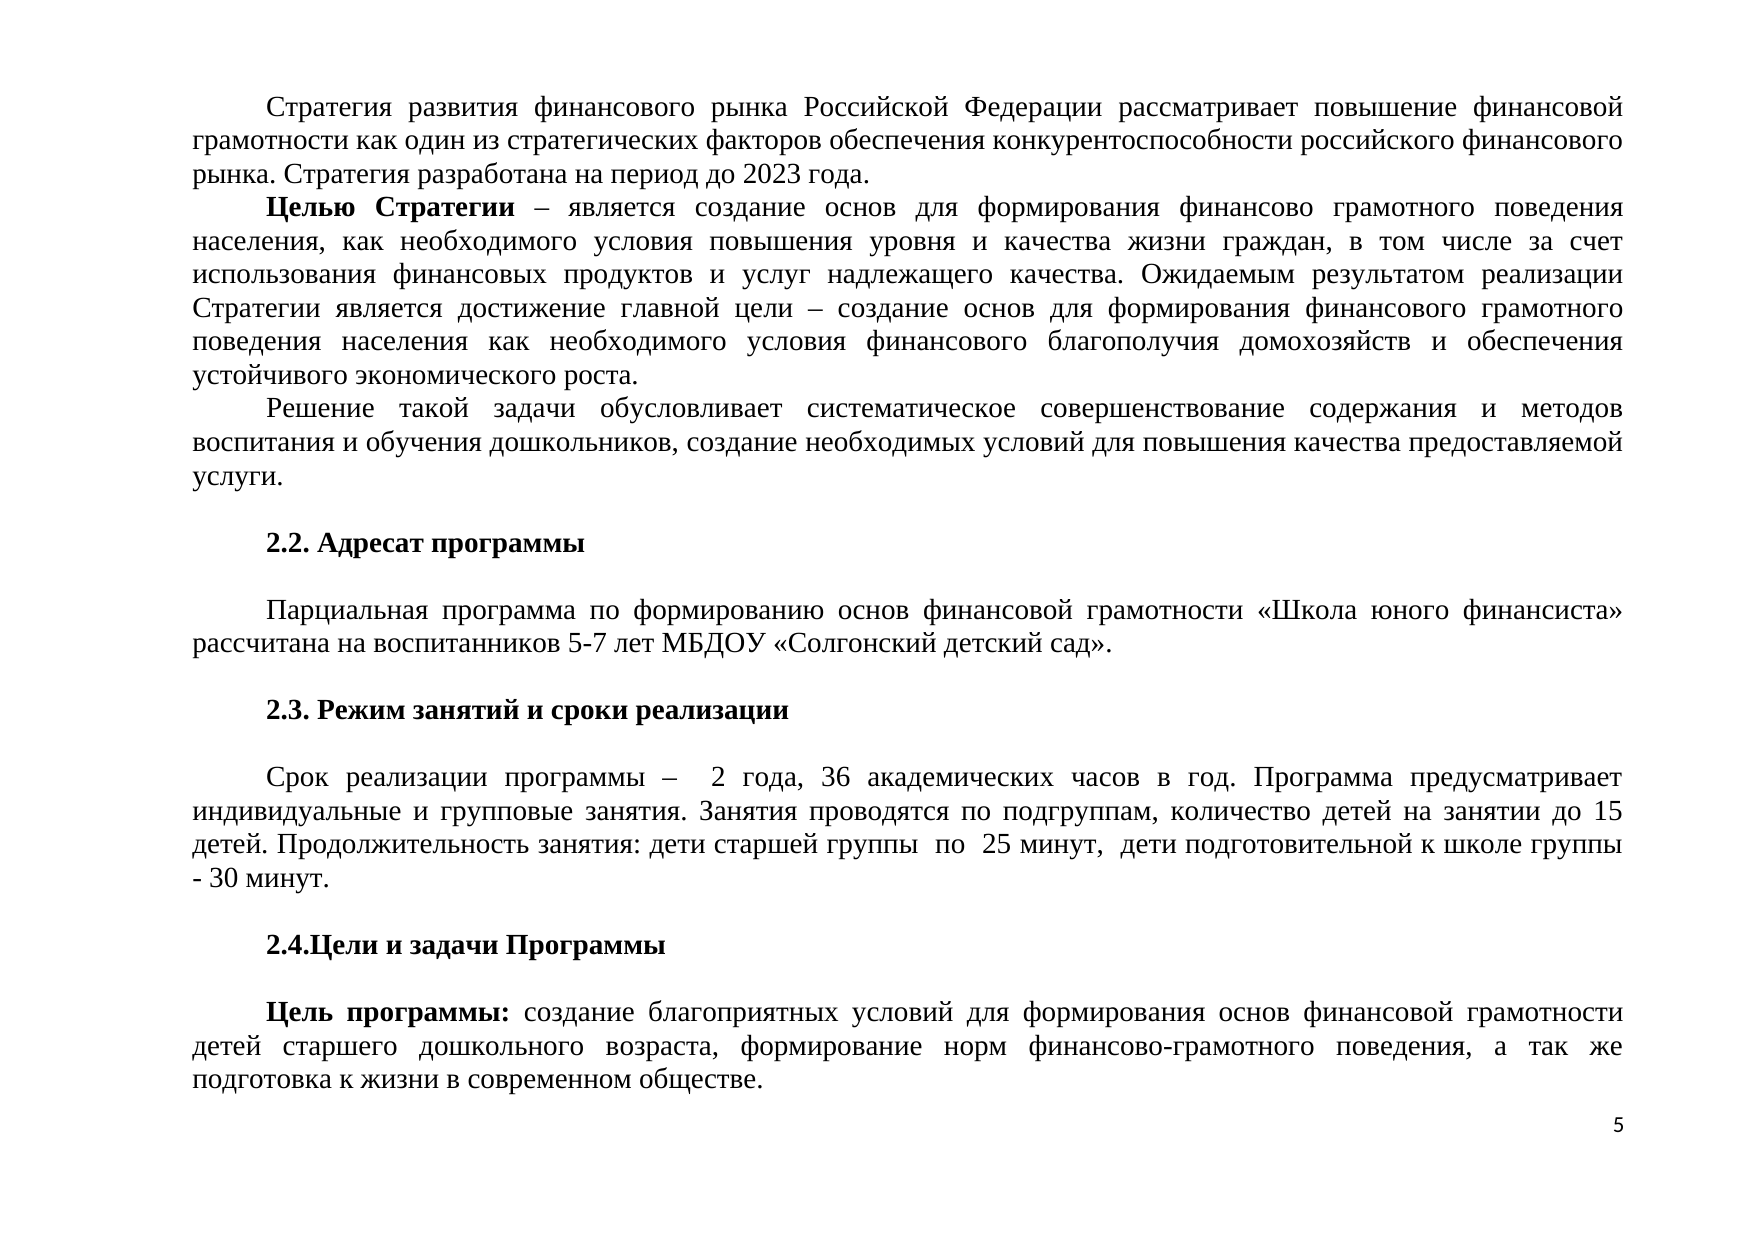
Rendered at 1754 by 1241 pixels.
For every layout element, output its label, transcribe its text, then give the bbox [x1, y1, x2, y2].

text 2.3. Режим занятий и сроки реализации [192, 692, 1624, 726]
text Решение такой задачи обусловливает систематическое совершенствование содержания и методов воспитания и обучения дошкольников, создание необходимых условий для повышения качества предоставляемой услуги. [192, 391, 1624, 491]
text Стратегия развития финансового рынка Российской Федерации рассматривает повышение финансовой грамотности как один из стратегических факторов обеспечения конкурентоспособности российского финансового рынка. Стратегия разработана на период до 2023 года. [192, 89, 1624, 189]
text Цель программы: создание благоприятных условий для формирования основ финансовой грамотности детей старшего дошкольного возраста, формирование норм финансово-грамотного поведения, а так же подготовка к жизни в современном обществе. [192, 994, 1624, 1095]
text Целью Стратегии – является создание основ для формирования финансово грамотного поведения населения, как необходимого условия повышения уровня и качества жизни граждан, в том числе за счет использования финансовых продуктов и услуг надлежащего качества. Ожидаемым результатом реализации Стратегии является достижение главной цели – создание основ для формирования финансового грамотного поведения населения как необходимого условия финансового благополучия домохозяйств и обеспечения устойчивого экономического роста. [192, 189, 1624, 391]
text Срок реализации программы – 2 года, 36 академических часов в год. Программа предусматривает индивидуальные и групповые занятия. Занятия проводятся по подгруппам, количество детей на занятии до 15 детей. Продолжительность занятия: дети старшей группы по 25 минут, дети подготовительной к школе группы - 30 минут. [192, 759, 1624, 894]
text Парциальная программа по формированию основ финансовой грамотности «Школа юного финансиста» рассчитана на воспитанников 5-7 лет МБДОУ «Солгонский детский сад». [192, 592, 1624, 659]
text 2.2. Адресат программы [192, 525, 1624, 558]
text 2.4.Цели и задачи Программы [236, 927, 1624, 961]
